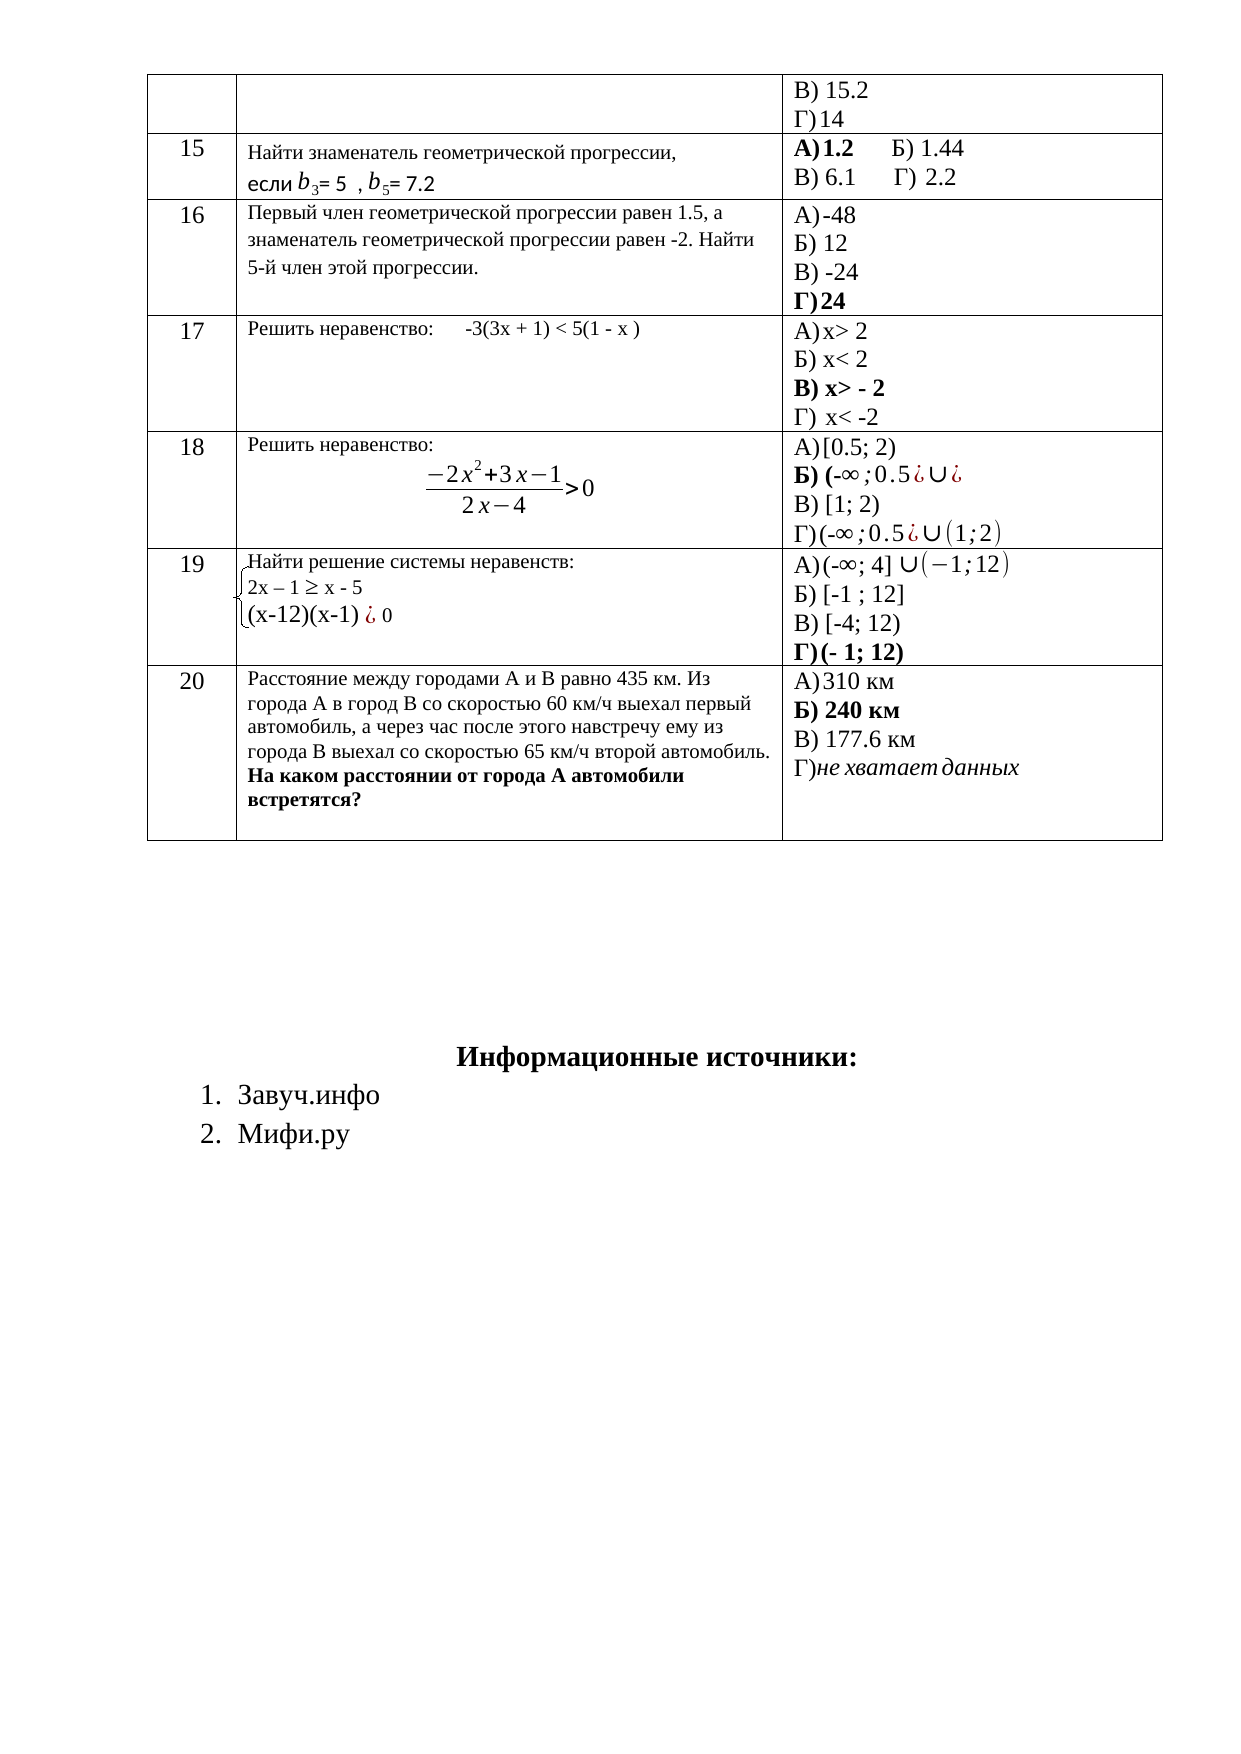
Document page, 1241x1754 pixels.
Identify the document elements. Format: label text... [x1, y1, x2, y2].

table_cell 18 [148, 432, 236, 548]
table_cell А)(-; 4] Б) [-1 ; 12] В) [-4; 12) Г)(- 1; 12) [783, 549, 1162, 665]
table_cell Решить неравенство: -3(3х + 1) < 5(1 - х ) [237, 316, 782, 431]
list Информационные источники: [162, 1039, 1152, 1072]
list Мифи.ру [200, 1116, 1152, 1149]
table_cell 16 [148, 200, 236, 315]
table_cell А)x> 2 Б) x< 2 В) x> - 2 Г) x< -2 [783, 316, 1162, 431]
table_cell А)310 км Б) 240 км В) 177.6 км Г) [783, 666, 1162, 839]
table_cell А)1.2 Б) 1.44 В) 6.1 Г) 2.2 [783, 134, 1162, 199]
table_cell 15 [148, 134, 236, 199]
table_cell Найти решение системы неравенств: 2x – 1 x - 5 0 [237, 549, 782, 665]
table_cell А)-48 Б) 12 В) -24 Г)24 [783, 200, 1162, 315]
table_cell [237, 75, 782, 132]
table_cell 14 [148, 75, 236, 132]
list Завуч.инфо [200, 1077, 1152, 1111]
table_cell 20 [148, 666, 236, 839]
table_cell А)[0.5; 2) Б) (- В) [1; 2) Г)(- [783, 432, 1162, 548]
table_cell 19 [148, 549, 236, 665]
table_cell Первый член геометрической прогрессии равен 1.5, а знаменатель геометрической прогрессии равен -2. Найти 5-й член этой прогрессии. [237, 200, 782, 315]
table_cell Решить неравенство: [237, 432, 782, 548]
table_cell Расстояние между городами A и B равно 435 км. Из города A в город B со скоростью 60 км/ч выехал первый автомобиль, а через час после этого навстречу ему из города B выехал со скоростью 65 км/ч второй автомобиль. На каком расстоянии от города A автомобили встретятся? [237, 666, 782, 839]
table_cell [783, 75, 1162, 132]
table_cell 17 [148, 316, 236, 431]
table_cell Найти знаменатель геометрической прогрессии, если = 5 , = 7.2 [237, 134, 782, 199]
